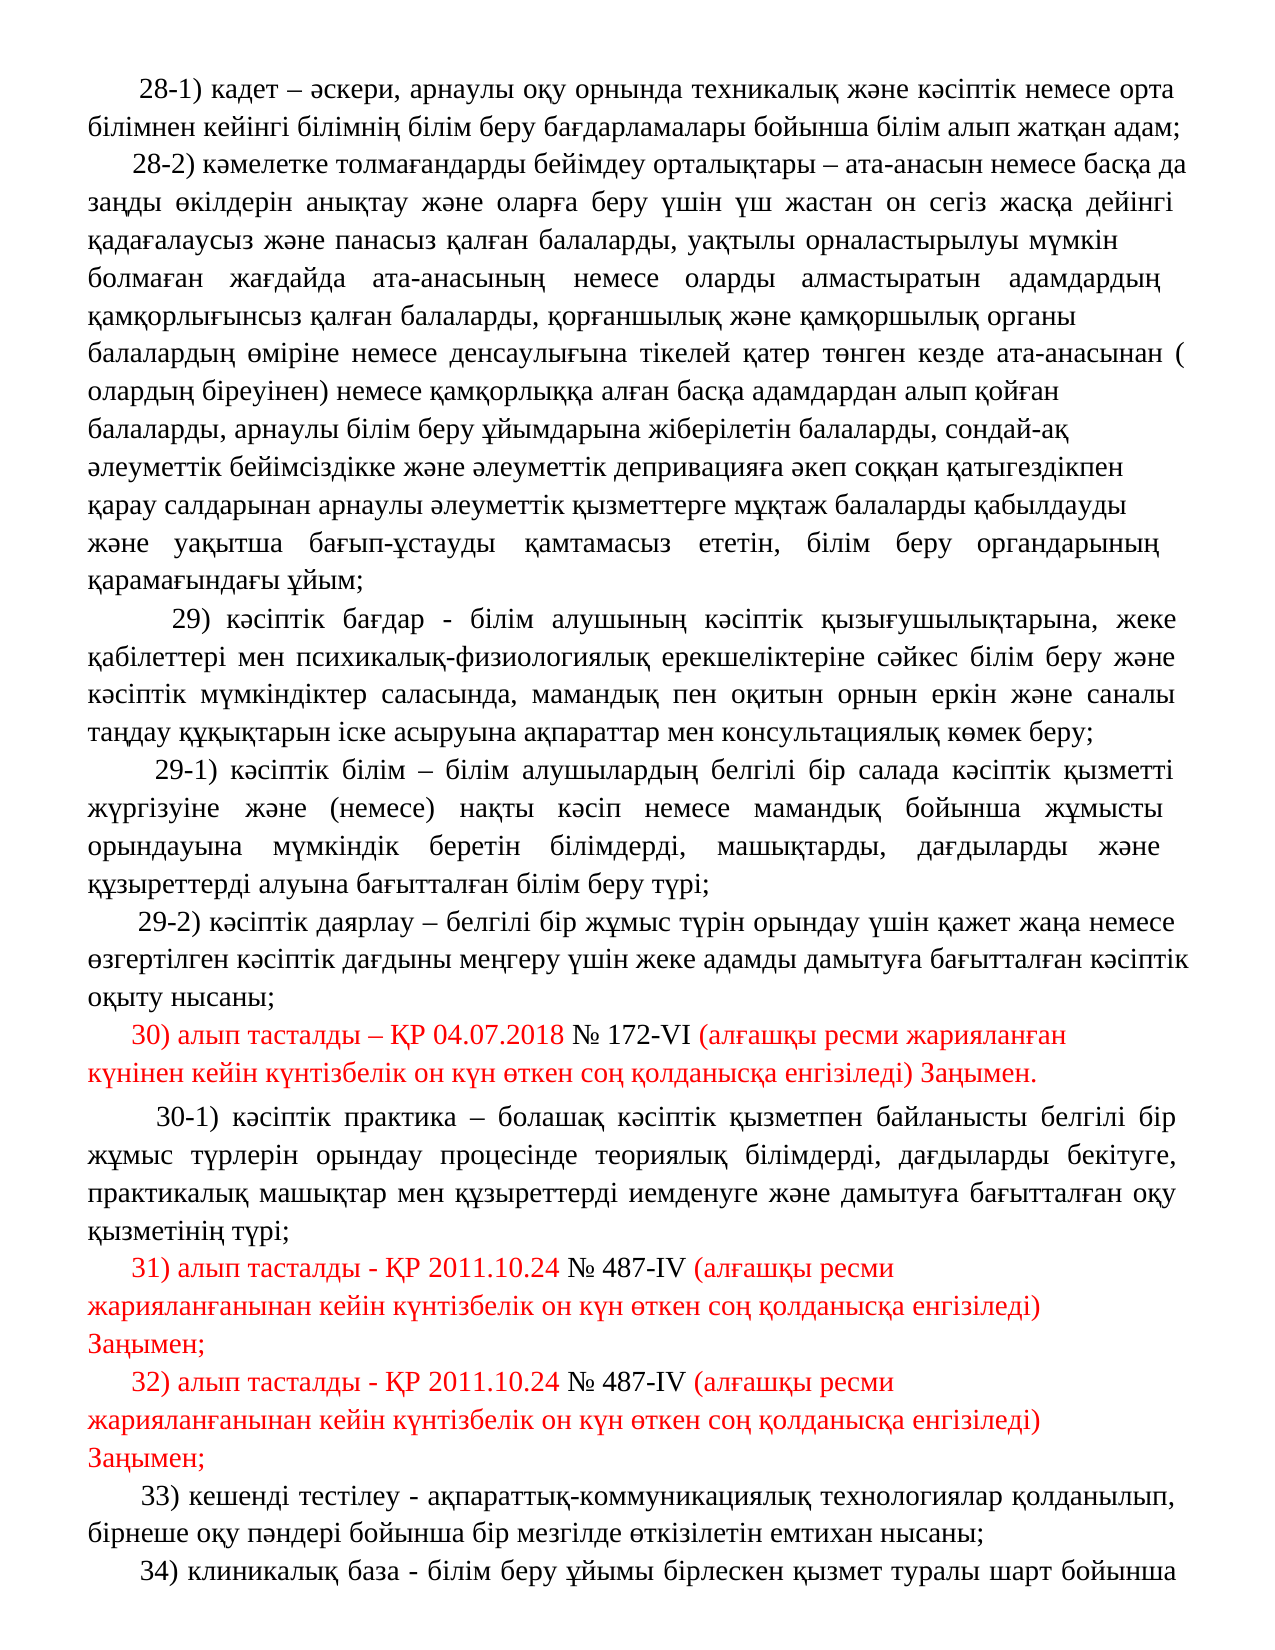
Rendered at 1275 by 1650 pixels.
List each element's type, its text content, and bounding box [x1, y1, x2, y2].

list алып тасталды - ҚР 2011.10.24 № 487-ІV (алғашқы ресми жарияланғанынан кейін күнтiзбелiк он күн өткен соң қолданысқа енгiзiледi) Заңымен; [87, 1251, 1124, 1360]
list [87, 1553, 1178, 1587]
text 28-2) кәмелетке толмағандарды бейiмдеу орталықтары – ата-анасын немесе басқа да заңды өкiлдерiн анықтау және оларға беру үшiн үш жастан он сегiз жасқа дейiнгi қадағалаусыз және панасыз қалған балаларды, уақтылы орналастырылуы мүмкiн болмаған жағдайда ата-анасының немесе оларды алмастыратын адамдардың қамқорлығынсыз қалған балаларды, қорғаншылық және қамқоршылық органы балалардың өмiрiне немесе денсаулығына тiкелей қатер төнген кезде ата-анасынан ( олардың бiреуiнен) немесе қамқорлыққа алған басқа адамдардан алып қойған балаларды, арнаулы бiлiм беру ұйымдарына жiберiлетiн балаларды, сондай-ақ әлеуметтiк бейiмсiздiкке және әлеуметтiк депривацияға әкеп соққан қатыгездiкпен қарау салдарынан арнаулы әлеуметтік қызметтерге мұқтаж балаларды қабылдауды және уақытша бағып-ұстауды қамтамасыз ететiн, бiлiм беру органдарының қарамағындағы ұйым; [87, 147, 1187, 596]
text 29-1) кәсіптік білім – білім алушылардың белгілі бір салада кәсіптік қызметті жүргізуіне және (немесе) нақты кәсіп немесе мамандық бойынша жұмысты орындауына мүмкіндік беретін білімдерді, машықтарды, дағдыларды және құзыреттерді алуына бағытталған білім беру түрі; [87, 752, 1176, 899]
list алып тасталды – ҚР 04.07.2018 № 172-VІ (алғашқы ресми жарияланған күнінен кейін күнтiзбелiк он күн өткен соң қолданысқа енгiзiледi) Заңымен. [87, 1017, 1169, 1089]
list кәсіптік бағдар - білім алушының кәсіптік қызығушылықтарына, жеке қабілеттері мен психикалық-физиологиялық ерекшеліктеріне сәйкес білім беру және кәсіптік мүмкіндіктер саласында, мамандық пен оқитын орнын еркін және саналы таңдау құқықтарын іске асыруына ақпараттар мен консультациялық көмек беру; [87, 601, 1176, 748]
text 30-1) кәсіптік практика – болашақ кәсіптік қызметпен байланысты белгілі бір жұмыс түрлерін орындау процесінде теориялық білімдерді, дағдыларды бекітуге, практикалық машықтар мен құзыреттерді иемденуге және дамытуға бағытталған оқу қызметінің түрі; [87, 1099, 1177, 1246]
text 29-2) кәсіптік даярлау – белгілі бір жұмыс түрін орындау үшін қажет жаңа немесе өзгертілген кәсіптік дағдыны меңгеру үшін жеке адамды дамытуға бағытталған кәсіптік оқыту нысаны; [87, 904, 1198, 1013]
text 28-1) кадет – әскери, арнаулы оқу орнында техникалық және кәсіптік немесе орта білімнен кейінгі білімнің білім беру бағдарламалары бойынша білім алып жатқан адам; [87, 71, 1198, 142]
list алып тасталды - ҚР 2011.10.24 № 487-ІV (алғашқы ресми жарияланғанынан кейін күнтiзбелiк он күн өткен соң қолданысқа енгiзiледi) Заңымен; [87, 1364, 1124, 1473]
list кешенді тестілеу - ақпараттық-коммуникациялық технологиялар қолданылып, бірнеше оқу пәндері бойынша бір мезгілде өткізілетін емтихан нысаны; [87, 1478, 1178, 1549]
